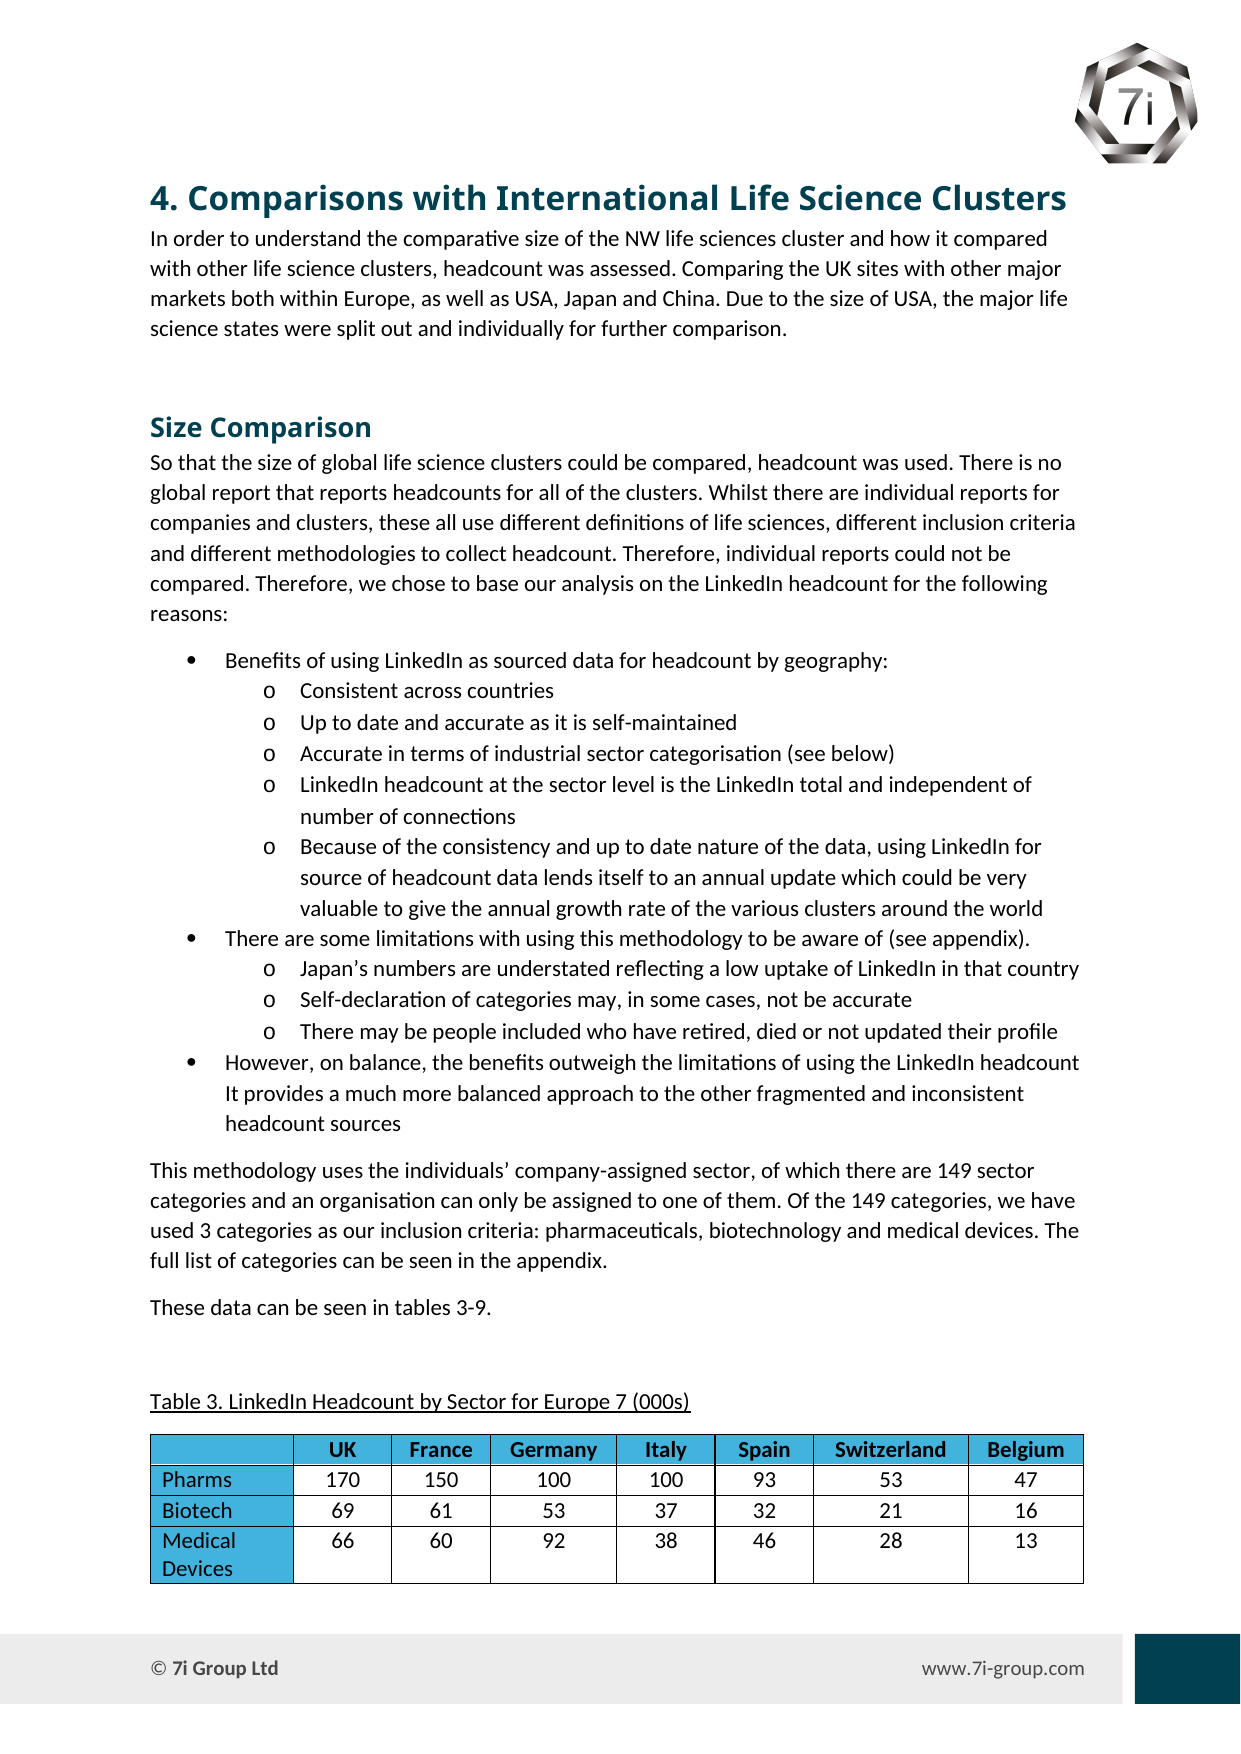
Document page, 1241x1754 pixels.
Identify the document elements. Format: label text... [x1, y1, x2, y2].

table_cell 92 [491, 1527, 616, 1583]
subtitle 4. Comparisons with International Life Science Clusters [150, 175, 1090, 220]
table_cell 28 [814, 1527, 968, 1583]
table_cell Pharms [151, 1466, 293, 1495]
table_header Switzerland [814, 1435, 968, 1464]
picture [1074, 41, 1198, 163]
table_cell 53 [491, 1496, 616, 1526]
text Table 3. LinkedIn Headcount by Sector for Europe 7 (000s) [150, 1387, 1090, 1415]
list Japan’s numbers are understated reflecting a low uptake of LinkedIn in that country [262, 954, 1090, 983]
text These data can be seen in tables 3-9. [150, 1293, 1090, 1321]
table_header UK [294, 1435, 391, 1464]
table_cell 60 [392, 1527, 490, 1583]
table_header Belgium [969, 1435, 1083, 1464]
text This methodology uses the individuals’ company-assigned sector, of which there are 149 sector categories and an organisation can only be assigned to one of them. Of the 149 categories, we have used 3 categories as our inclusion criteria: pharmaceuticals, biotechnology and medical devices. The full list of categories can be seen in the appendix. [150, 1156, 1090, 1274]
table_cell 38 [617, 1527, 714, 1583]
subtitle Size Comparison [150, 408, 1090, 445]
table_cell 61 [392, 1496, 490, 1526]
table_header [151, 1435, 293, 1464]
list Accurate in terms of industrial sector categorisation (see below) [262, 739, 1090, 768]
table_cell 170 [294, 1466, 391, 1495]
text In order to understand the comparative size of the NW life sciences cluster and how it compared with other life science clusters, headcount was assessed. Comparing the UK sites with other major markets both within Europe, as well as USA, Japan and China. Due to the size of USA, the major life science states were split out and individually for further comparison. [150, 224, 1090, 343]
list Consistent across countries [262, 676, 1090, 705]
table_cell 69 [294, 1496, 391, 1526]
list Benefits of using LinkedIn as sourced data for headcount by geography: [187, 646, 1090, 674]
table_cell 37 [617, 1496, 714, 1526]
text So that the size of global life science clusters could be compared, headcount was used. There is no global report that reports headcounts for all of the clusters. Whilst there are individual reports for companies and clusters, these all use different definitions of life sciences, different inclusion criteria and different methodologies to collect headcount. Therefore, individual reports could not be compared. Therefore, we chose to base our analysis on the LinkedIn headcount for the following reasons: [150, 448, 1090, 627]
list LinkedIn headcount at the sector level is the LinkedIn total and independent of number of connections [262, 771, 1090, 830]
list There are some limitations with using this methodology to be aware of (see appendix). [187, 924, 1090, 952]
table_header Italy [617, 1435, 714, 1464]
table_cell 150 [392, 1466, 490, 1495]
table_cell Biotech [151, 1496, 293, 1526]
table_cell 21 [814, 1496, 968, 1526]
table_cell 100 [491, 1466, 616, 1495]
table_header France [392, 1435, 490, 1464]
table_cell 100 [617, 1466, 714, 1495]
table_cell 47 [969, 1466, 1083, 1495]
table_cell 93 [716, 1466, 813, 1495]
table_cell 46 [716, 1527, 813, 1583]
table_cell Medical Devices [151, 1527, 293, 1583]
table_cell 13 [969, 1527, 1083, 1583]
list Because of the consistency and up to date nature of the data, using LinkedIn for source of headcount data lends itself to an annual update which could be very valuable to give the annual growth rate of the various clusters around the world [262, 832, 1090, 922]
table_header Germany [491, 1435, 616, 1464]
table_cell 66 [294, 1527, 391, 1583]
table_cell 32 [716, 1496, 813, 1526]
list Up to date and accurate as it is self-maintained [262, 708, 1090, 737]
list There may be people included who have retired, died or not updated their profile [262, 1017, 1090, 1046]
table_header Spain [716, 1435, 813, 1464]
table_cell 53 [814, 1466, 968, 1495]
list Self-declaration of categories may, in some cases, not be accurate [262, 986, 1090, 1015]
table_cell 16 [969, 1496, 1083, 1526]
list However, on balance, the benefits outweigh the limitations of using the LinkedIn headcount It provides a much more balanced approach to the other fragmented and inconsistent headcount sources [187, 1048, 1090, 1137]
